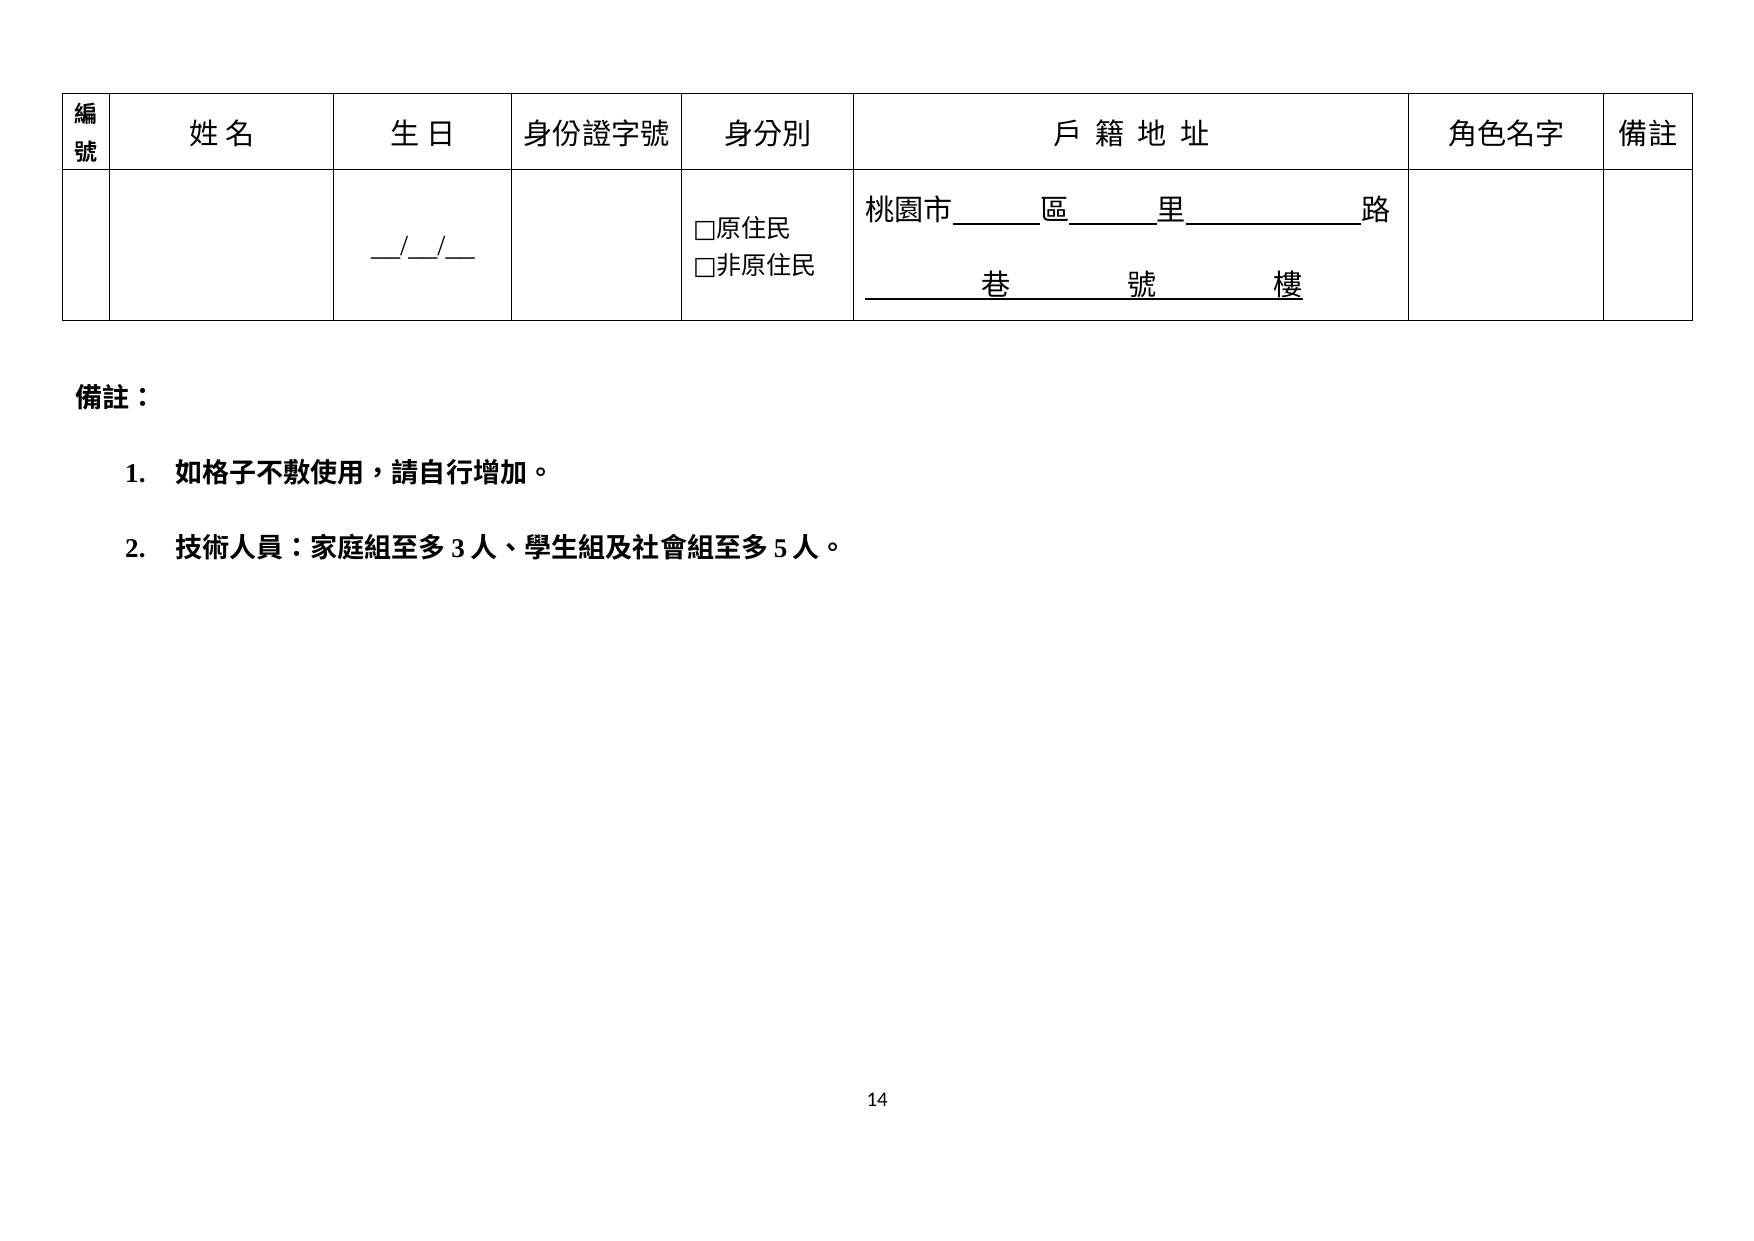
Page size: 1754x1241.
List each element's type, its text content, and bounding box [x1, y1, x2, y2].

table_header 身份證字號 [512, 94, 681, 169]
table_cell [110, 170, 333, 320]
table_header 角色名字 [1409, 94, 1603, 169]
text 備註： [75, 359, 1679, 434]
list 如格子不敷使用，請自行增加。 [125, 434, 1679, 509]
table_cell [1409, 170, 1603, 320]
table_header 戶 籍 地 址 [854, 94, 1408, 169]
list 技術人員：家庭組至多3人、學生組及社會組至多5人。 [125, 509, 1679, 584]
table_header 生 日 [334, 94, 511, 169]
table_cell [1604, 170, 1692, 320]
table_cell [512, 170, 681, 320]
table_cell __/__/__ [334, 170, 511, 320]
table_header 編號 [63, 94, 109, 169]
table_header 姓 名 [110, 94, 333, 169]
table_header 備註 [1604, 94, 1692, 169]
table_cell 桃園市 區 里 路 巷 號 樓 [854, 170, 1408, 320]
table_cell □原住民 □非原住民 [682, 170, 853, 320]
table_header 身分別 [682, 94, 853, 169]
